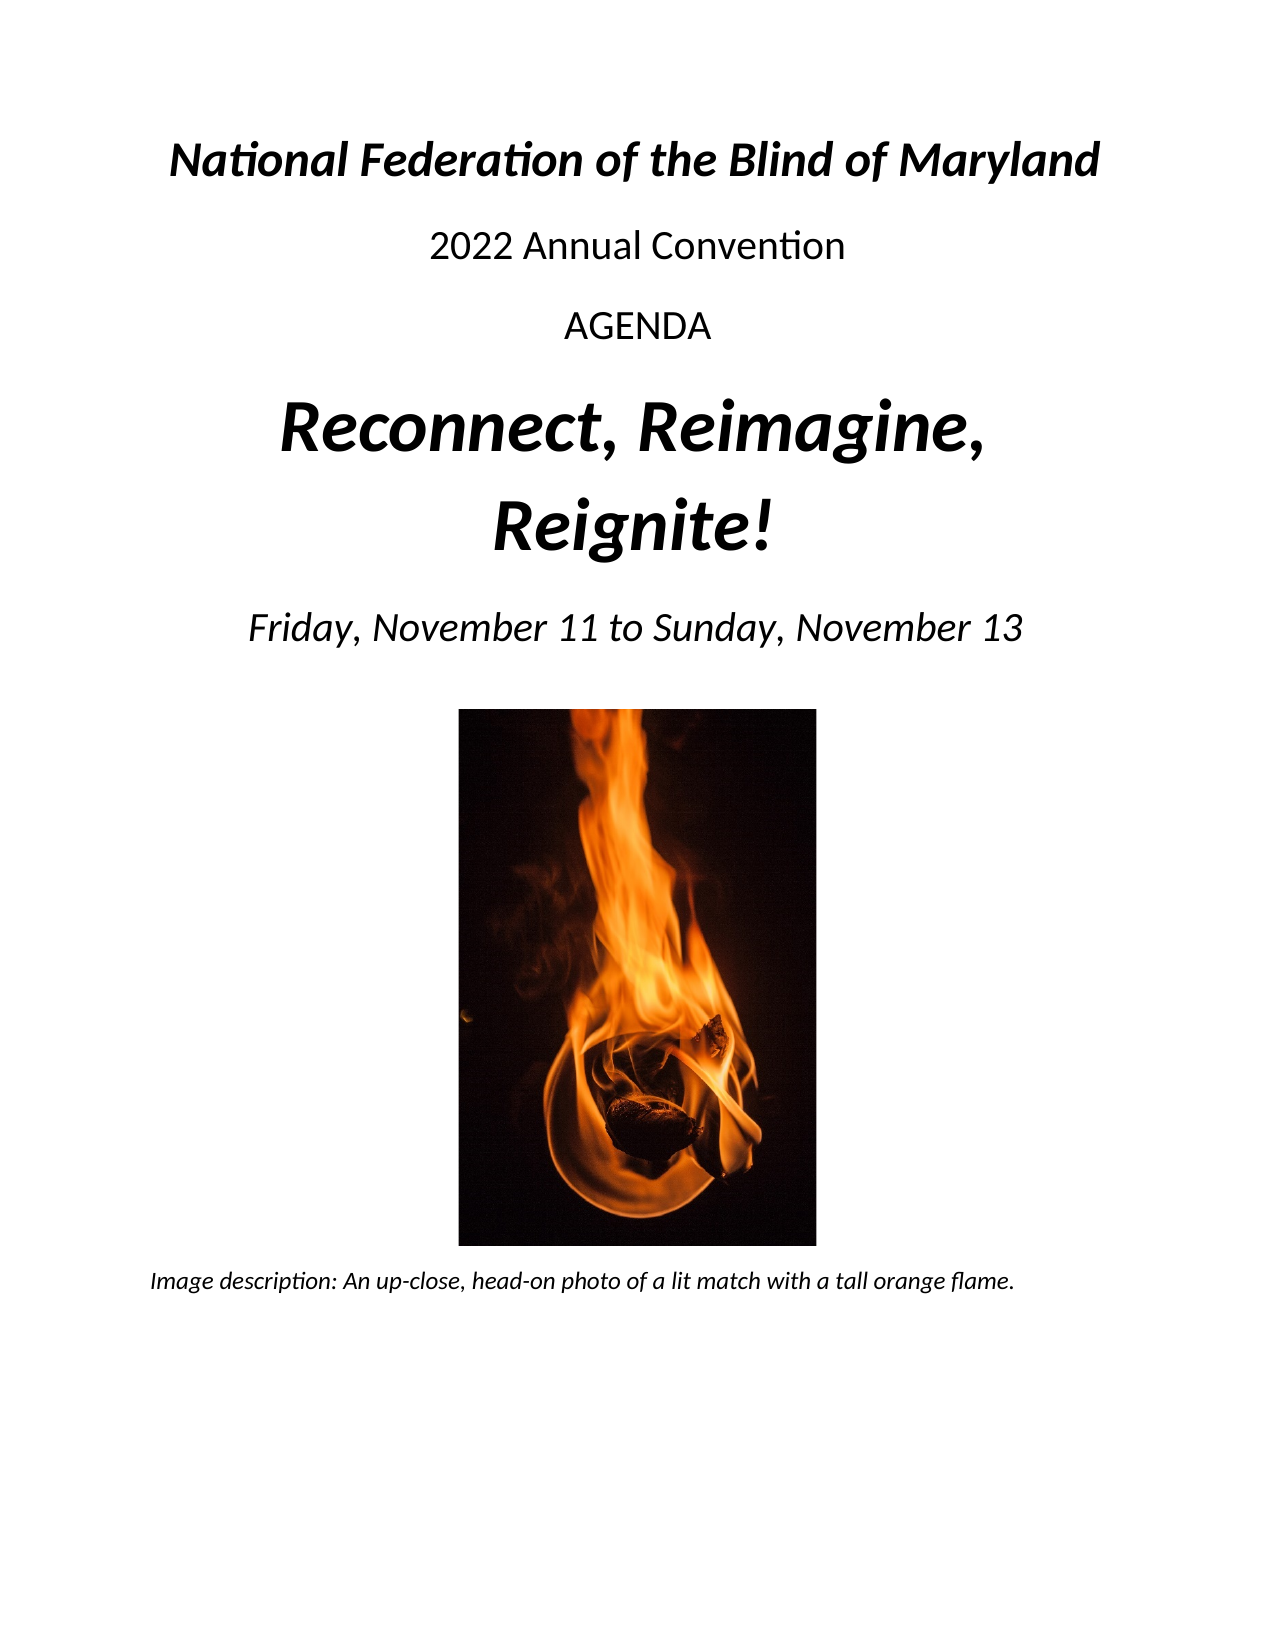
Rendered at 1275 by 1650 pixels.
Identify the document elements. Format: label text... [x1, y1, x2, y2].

subtitle Reconnect, Reimagine, Reignite! [150, 379, 1125, 569]
subtitle Friday, November 11 to Sunday, November 13 [150, 601, 1125, 652]
text Image description: An up-close, head-on photo of a lit match with a tall orange flame. [150, 1265, 1125, 1295]
subtitle National Federation of the Blind of Maryland [150, 128, 1125, 189]
subtitle 2022 Annual Convention [150, 219, 1125, 270]
subtitle AGENDA [150, 299, 1125, 349]
picture [458, 709, 817, 1246]
